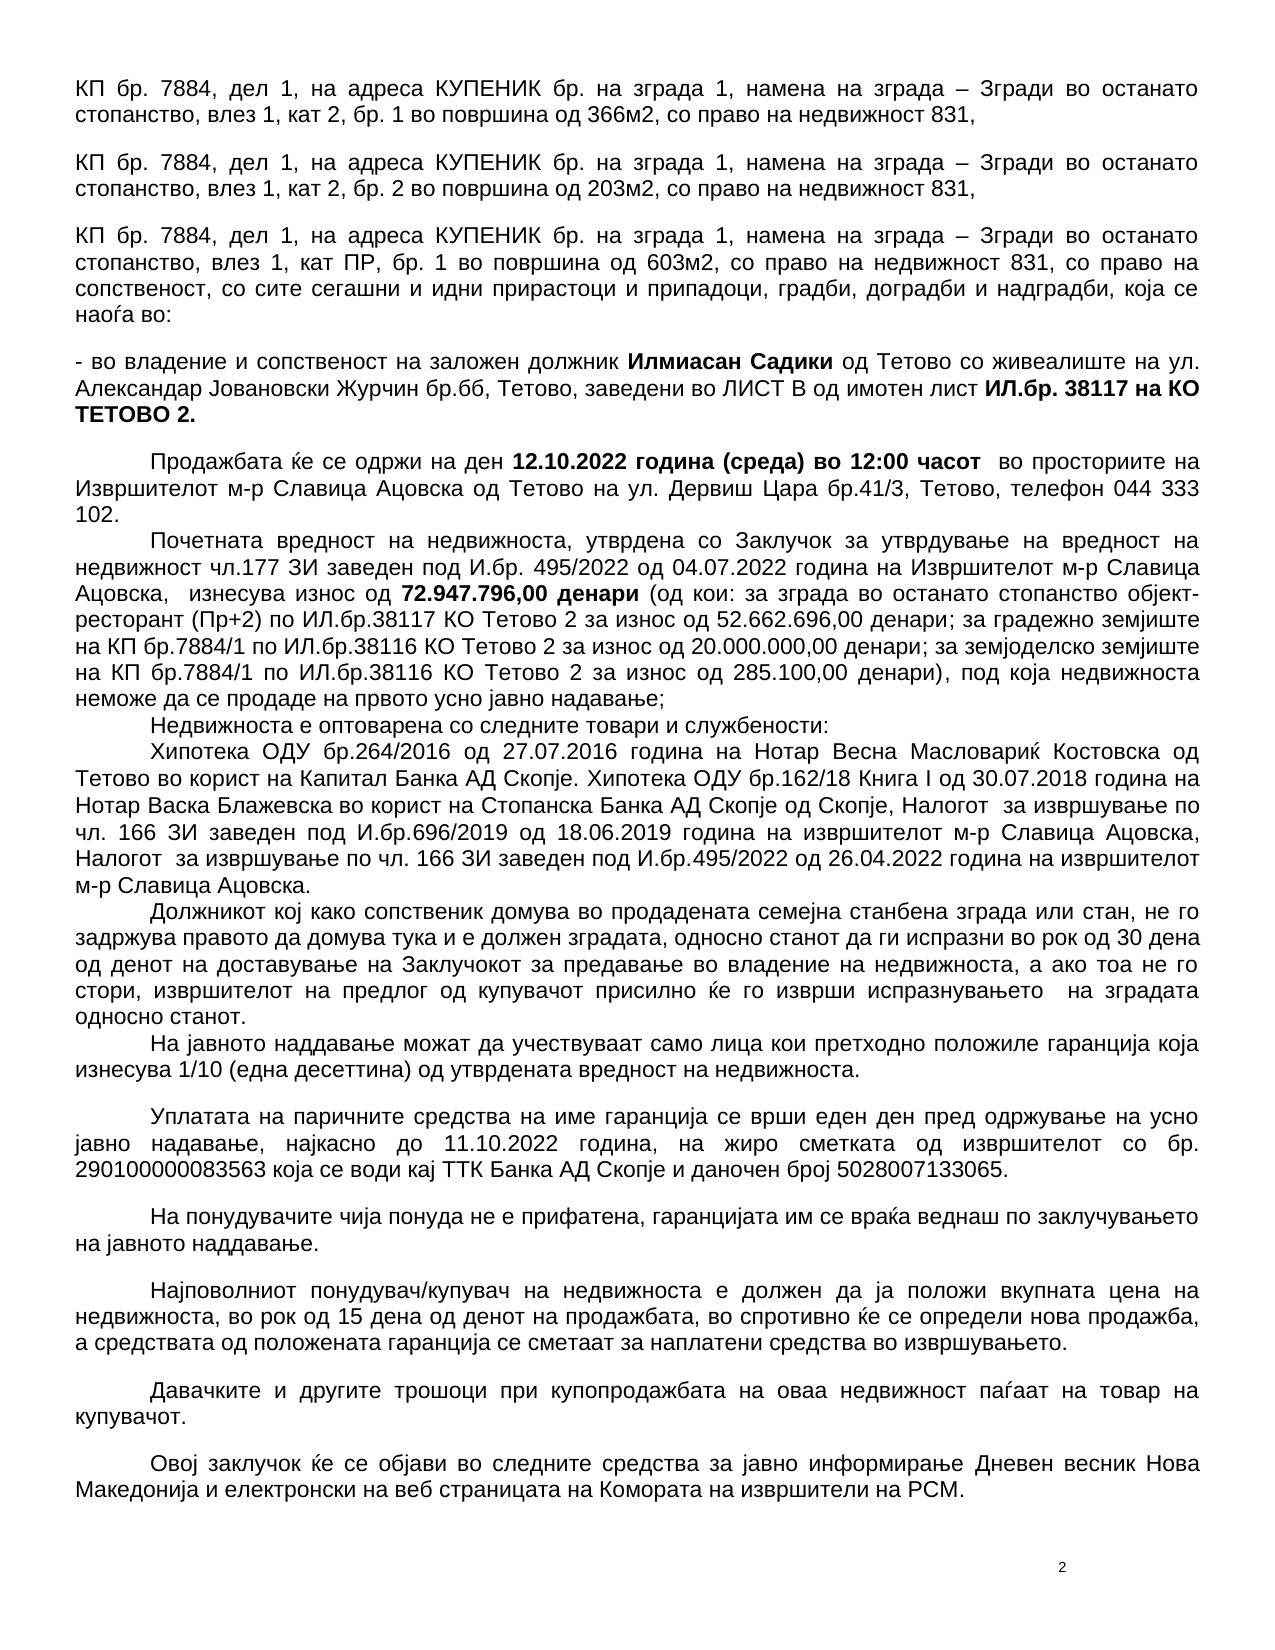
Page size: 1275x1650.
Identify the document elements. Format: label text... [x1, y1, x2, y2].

text Уплатата на паричните средства на име гаранција се врши еден ден пред одржување на усно јавно надавање, најкасно до 11.10.2022 година, на жиро сметката од извршителот со бр. 290100000083563 која се води кај ТТК Банка АД Скопје и даночен број 5028007133065. [75, 1103, 1200, 1182]
text Должникот кој како сопственик домува во продадената семејна станбена зграда или стан, не го задржува правото да домува тука и е должен зградата, односно станот да ги испразни во рок од 30 дена од денот на доставување на Заклучокот за предавање во владение на недвижноста, а ако тоа не го стори, извршителот на предлог од купувачот присилно ќе го изврши испразнувањето на зградата односно станот. [75, 898, 1200, 1030]
text Најповолниот понудувач/купувач на недвижноста е должен да ја положи вкупната цена на недвижноста, во рок од 15 дена од денот на продажбата, во спротивно ќе се определи нова продажба, а средствата од положената гаранција се сметаат за наплатени средства во извршувањето. [75, 1277, 1200, 1356]
text Продажбата ќе се одржи на ден 12.10.2022 година (среда) во 12:00 часот во просториите на Извршителот м-р Славица Ацовска од Тетово на ул. Дервиш Цара бр.41/3, Тетово, телефон 044 333 102. [75, 448, 1200, 527]
text КП бр. 7884, дел 1, на адреса КУПЕНИК бр. на зграда 1, намена на зграда – Згради во останато стопанство, влез 1, кат ПР, бр. 1 во површина од 603м2, со право на недвижност 831, со право на сопственост, со сите сегашни и идни прирастоци и припадоци, градби, доградби и надградби, која се наоѓа во: [75, 222, 1200, 327]
text На понудувачите чија понуда не е прифатена, гаранцијата им се враќа веднаш по заклучувањето на јавното наддавање. [75, 1203, 1200, 1256]
text Овој заклучок ќе се објави во следните средства за јавно информирање Дневен весник Нова Македонија и електронски на веб страницата на Комората на извршители на РСМ. [75, 1450, 1200, 1503]
text - во владение и сопственост на заложен должник Илмиасан Садики од Тетово со живеалиште на ул. Александар Јовановски Журчин бр.бб, Тетово, заведени во ЛИСТ В од имотен лист ИЛ.бр. 38117 на КО ТЕТОВО 2. [75, 348, 1200, 427]
text КП бр. 7884, дел 1, на адреса КУПЕНИК бр. на зграда 1, намена на зграда – Згради во останато стопанство, влез 1, кат 2, бр. 1 во површина од 366м2, со право на недвижност 831, [75, 75, 1200, 128]
text Почетната вредност на недвижноста, утврдена со Заклучок за утврдување на вредност на недвижност чл.177 ЗИ заведен под И.бр. 495/2022 од 04.07.2022 година на Извршителот м-р Славица Ацовска, изнесува износ од 72.947.796,00 денари (од кои: за зграда во останато стопанство објект-ресторант (Пр+2) по ИЛ.бр.38117 КО Тетово 2 за износ од 52.662.696,00 денари; за градежно земјиште на КП бр.7884/1 по ИЛ.бр.38116 КО Тетово 2 за износ од 20.000.000,00 денари; за земјоделско земјиште на КП бр.7884/1 по ИЛ.бр.38116 КО Тетово 2 за износ од 285.100,00 денари), под која недвижноста неможе да се продаде на првото усно јавно надавање; [75, 527, 1200, 712]
text Хипотека ОДУ бр.264/2016 од 27.07.2016 година на Нотар Весна Масловариќ Костовска од Тетово во корист на Капитал Банка АД Скопје. Хипотека ОДУ бр.162/18 Книга I од 30.07.2018 година на Нотар Васка Блажевска во корист на Стопанска Банка АД Скопје од Скопје, Налогот за извршување по чл. 166 ЗИ заведен под И.бр.696/2019 од 18.06.2019 година на извршителот м-р Славица Ацовска, Налогот за извршување по чл. 166 ЗИ заведен под И.бр.495/2022 од 26.04.2022 година на извршителот м-р Славица Ацовска. [75, 738, 1200, 898]
text На јавното наддавање можат да учествуваат само лица кои претходно положиле гаранција која изнесува 1/10 (една десеттина) од утврдената вредност на недвижноста. [75, 1030, 1200, 1082]
text КП бр. 7884, дел 1, на адреса КУПЕНИК бр. на зграда 1, намена на зграда – Згради во останато стопанство, влез 1, кат 2, бр. 2 во површина од 203м2, со право на недвижност 831, [75, 148, 1200, 201]
text Давачките и другите трошоци при купопродажбата на оваа недвижност паѓаат на товар на купувачот. [75, 1377, 1200, 1429]
text Недвижноста е оптоварена со следните товари и службености: [75, 712, 1200, 738]
